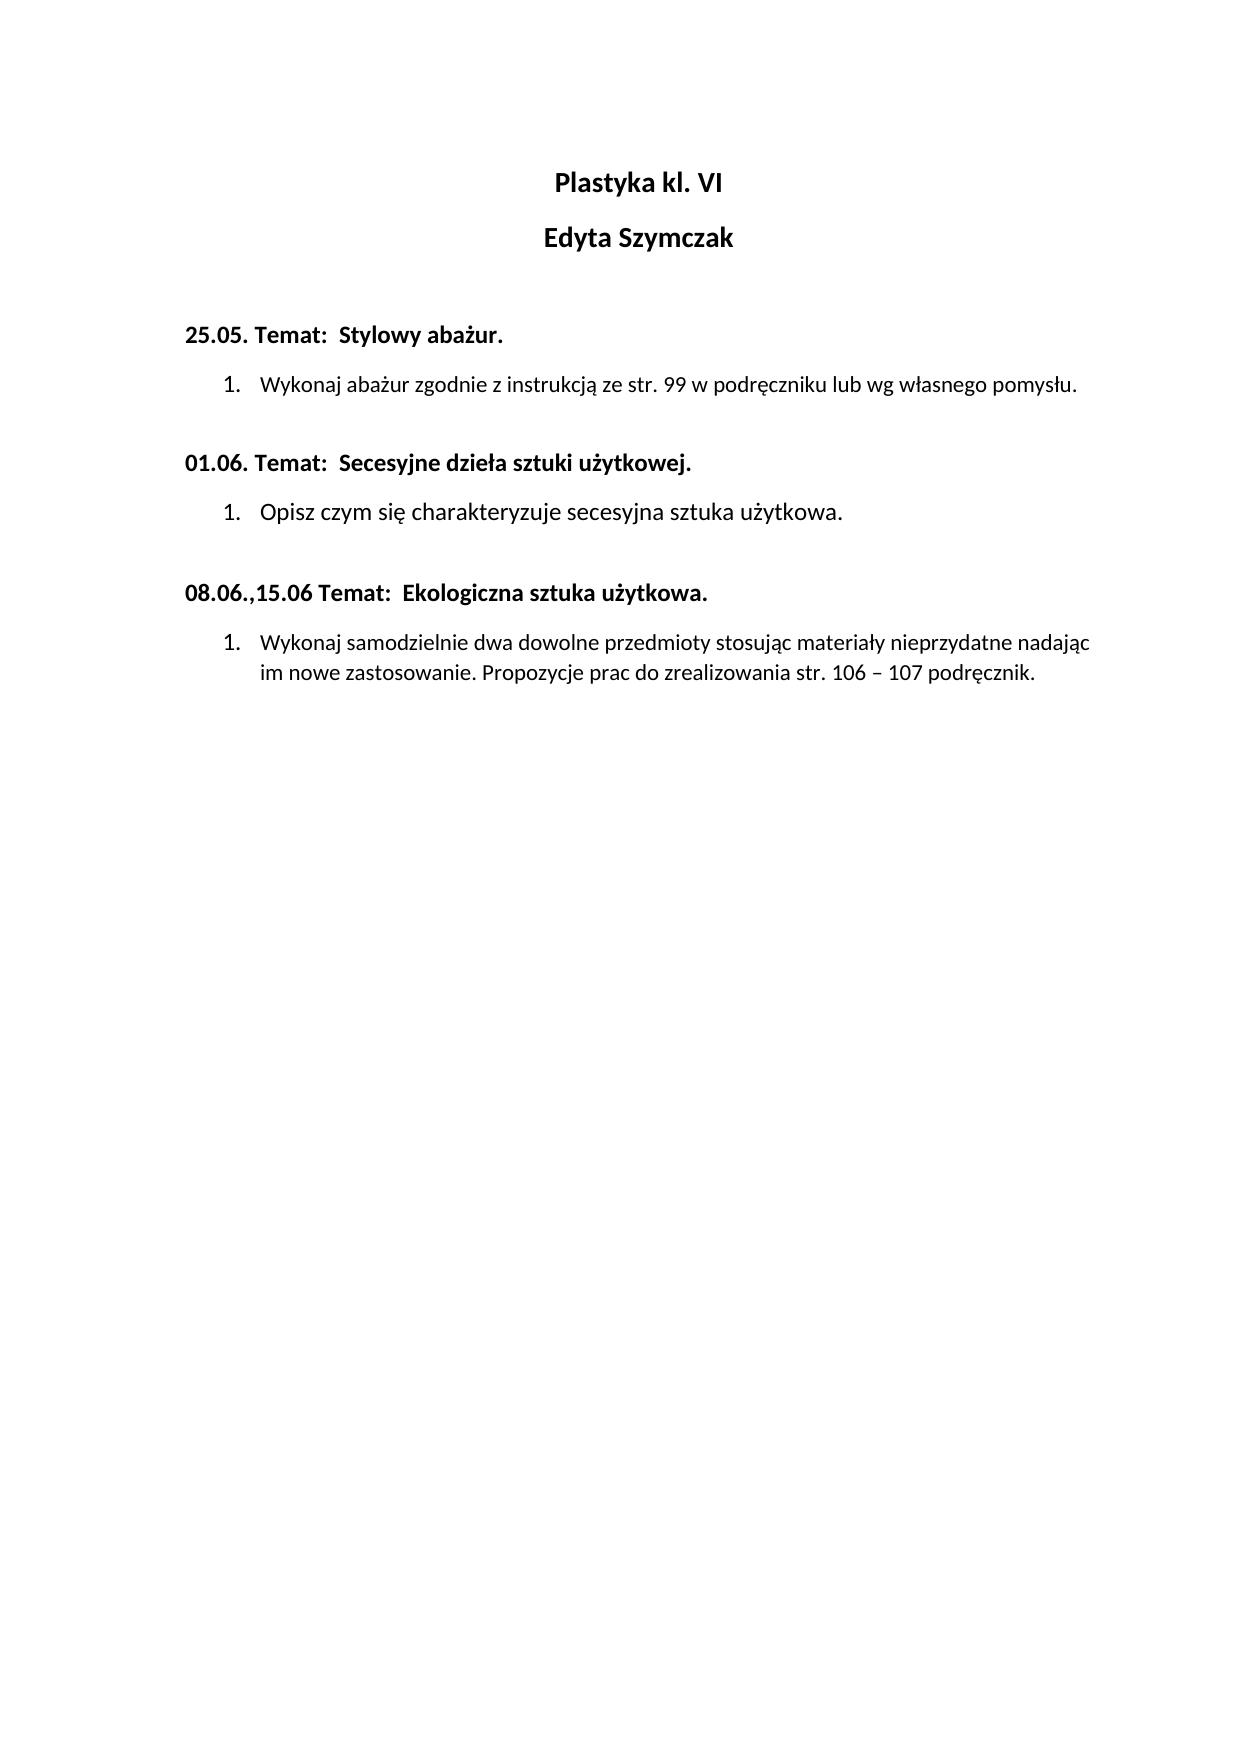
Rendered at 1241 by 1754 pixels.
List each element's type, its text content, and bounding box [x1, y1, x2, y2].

text 08.06.,15.06 Temat: Ekologiczna sztuka użytkowa. [185, 577, 1093, 608]
text Edyta Szymczak [185, 219, 1093, 254]
text 25.05. Temat: Stylowy abażur. [185, 319, 1093, 350]
list Wykonaj samodzielnie dwa dowolne przedmioty stosując materiały nieprzydatne nadając im nowe zastosowanie. Propozycje prac do zrealizowania str. 106 – 107 podręcznik. [222, 626, 1093, 686]
list Opisz czym się charakteryzuje secesyjna sztuka użytkowa. [222, 496, 1093, 526]
text 01.06. Temat: Secesyjne dzieła sztuki użytkowej. [185, 447, 1093, 477]
list Wykonaj abażur zgodnie z instrukcją ze str. 99 w podręczniku lub wg własnego pomysłu. [222, 368, 1093, 399]
text Plastyka kl. VI [185, 164, 1093, 200]
